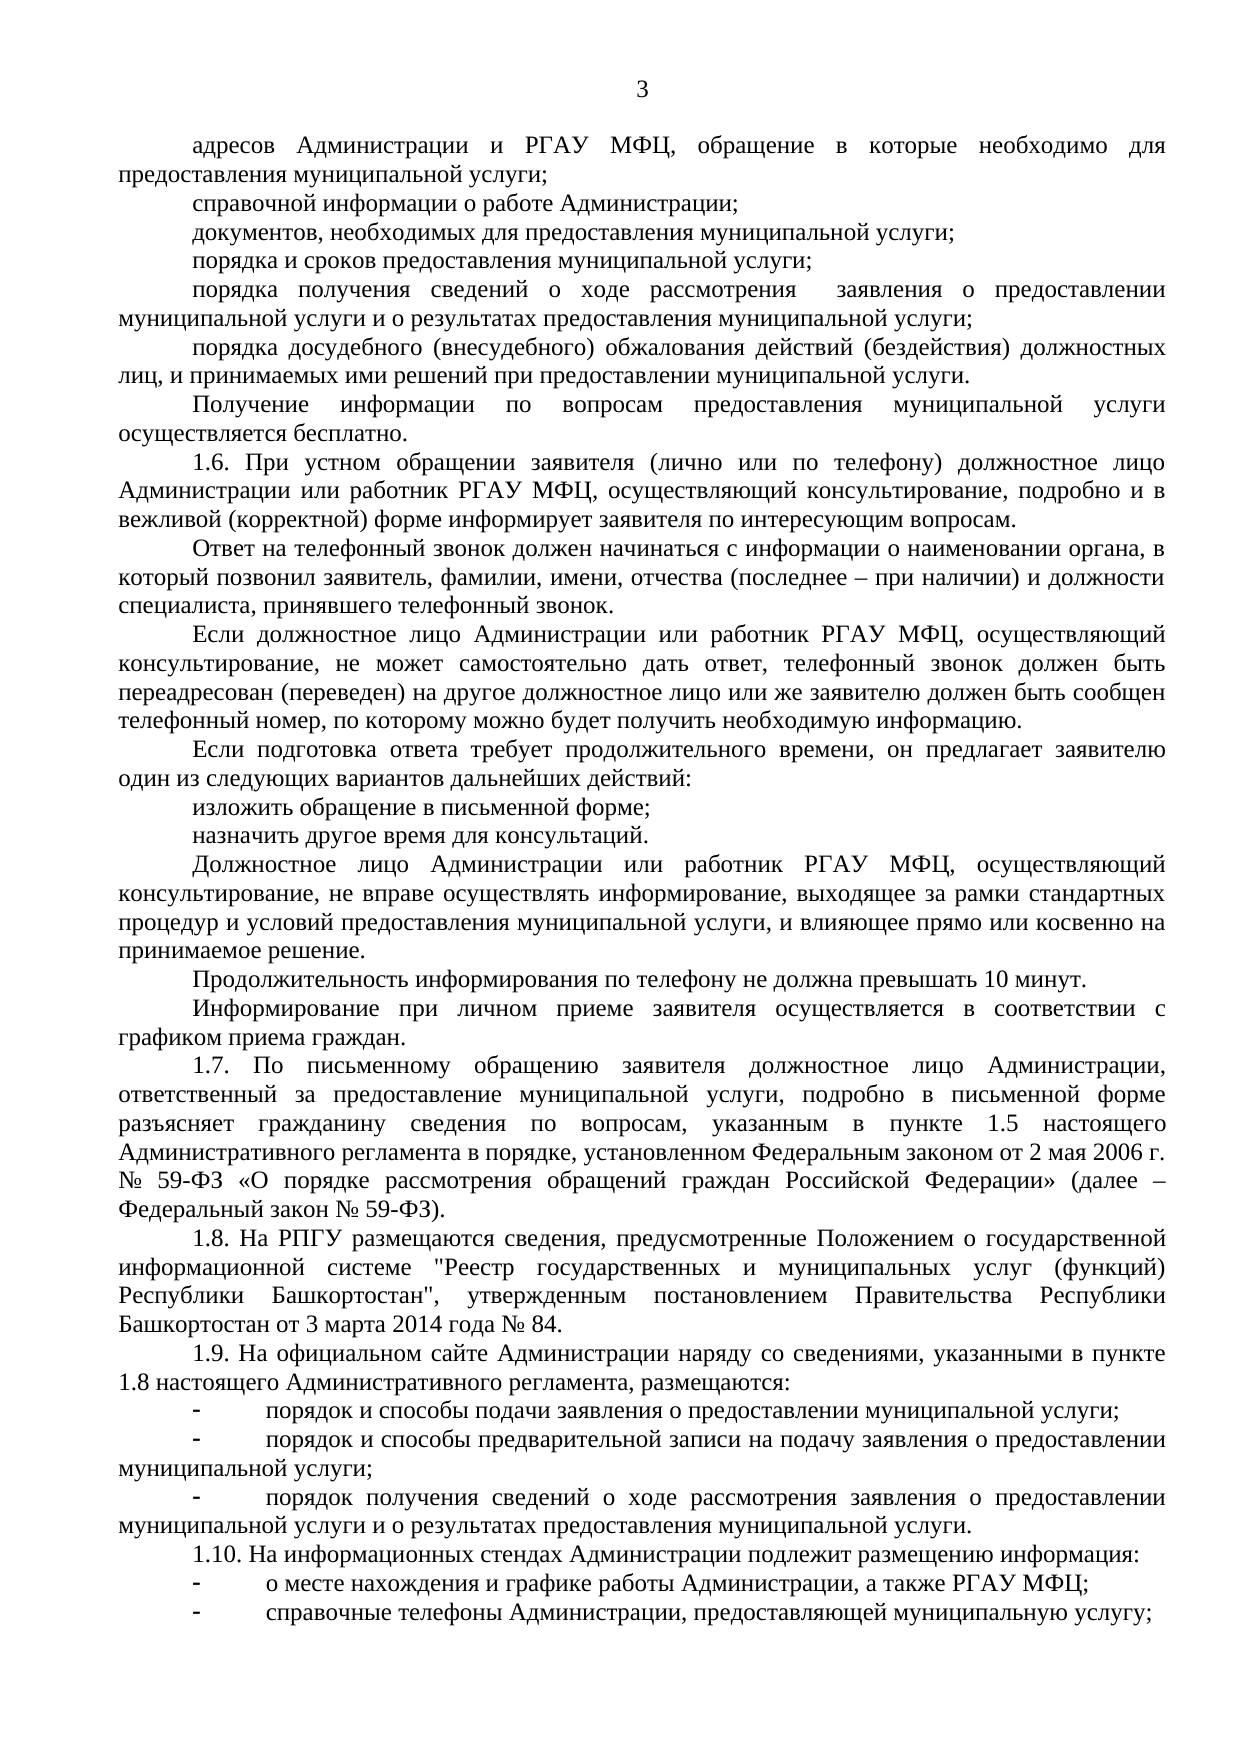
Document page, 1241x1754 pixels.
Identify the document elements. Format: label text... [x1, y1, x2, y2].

list порядок получения сведений о ходе рассмотрения заявления о предоставлении муниципальной услуги и о результатах предоставления муниципальной услуги. [118, 1482, 1167, 1539]
text документов, необходимых для предоставления муниципальной услуги; [118, 217, 1167, 246]
list о месте нахождения и графике работы Администрации, а также РГАУ МФЦ; [118, 1568, 1167, 1597]
text 1.6. При устном обращении заявителя (лично или по телефону) должностное лицо Администрации или работник РГАУ МФЦ, осуществляющий консультирование, подробно и в вежливой (корректной) форме информирует заявителя по интересующим вопросам. [118, 447, 1167, 533]
text Должностное лицо Администрации или работник РГАУ МФЦ, осуществляющий консультирование, не вправе осуществлять информирование, выходящее за рамки стандартных процедур и условий предоставления муниципальной услуги, и влияющее прямо или косвенно на принимаемое решение. [118, 849, 1167, 964]
text 1.10. На информационных стендах Администрации подлежит размещению информация: [118, 1539, 1167, 1568]
text назначить другое время для консультаций. [118, 821, 1167, 849]
text 1.8. На РПГУ размещаются сведения, предусмотренные Положением о государственной информационной системе "Реестр государственных и муниципальных услуг (функций) Республики Башкортостан", утвержденным постановлением Правительства Республики Башкортостан от 3 марта 2014 года № 84. [118, 1223, 1167, 1338]
text Ответ на телефонный звонок должен начинаться с информации о наименовании органа, в который позвонил заявитель, фамилии, имени, отчества (последнее – при наличии) и должности специалиста, принявшего телефонный звонок. [118, 533, 1167, 619]
list порядок и способы подачи заявления о предоставлении муниципальной услуги; [118, 1396, 1167, 1424]
text Если должностное лицо Администрации или работник РГАУ МФЦ, осуществляющий консультирование, не может самостоятельно дать ответ, телефонный звонок должен быть переадресован (переведен) на другое должностное лицо или же заявителю должен быть сообщен телефонный номер, по которому можно будет получить необходимую информацию. [118, 619, 1167, 734]
text порядка досудебного (внесудебного) обжалования действий (бездействия) должностных лиц, и принимаемых ими решений при предоставлении муниципальной услуги. [118, 332, 1167, 389]
text Информирование при личном приеме заявителя осуществляется в соответствии с графиком приема граждан. [118, 993, 1167, 1051]
text Если подготовка ответа требует продолжительного времени, он предлагает заявителю один из следующих вариантов дальнейших действий: [118, 734, 1167, 792]
text адресов Администрации и РГАУ МФЦ, обращение в которые необходимо для предоставления муниципальной услуги; [118, 131, 1167, 188]
text Продолжительность информирования по телефону не должна превышать 10 минут. [118, 964, 1167, 993]
text 1.7. По письменному обращению заявителя должностное лицо Администрации, ответственный за предоставление муниципальной услуги, подробно в письменной форме разъясняет гражданину сведения по вопросам, указанным в пункте 1.5 настоящего Административного регламента в порядке, установленном Федеральным законом от 2 мая 2006 г. № 59-ФЗ «О порядке рассмотрения обращений граждан Российской Федерации» (далее – Федеральный закон № 59-ФЗ). [118, 1051, 1167, 1223]
text изложить обращение в письменной форме; [118, 792, 1167, 821]
text справочной информации о работе Администрации; [118, 188, 1167, 217]
list справочные телефоны Администрации, предоставляющей муниципальную услугу; [118, 1597, 1167, 1626]
text Получение информации по вопросам предоставления муниципальной услуги осуществляется бесплатно. [118, 389, 1167, 447]
text 1.9. На официальном сайте Администрации наряду со сведениями, указанными в пункте 1.8 настоящего Административного регламента, размещаются: [118, 1338, 1167, 1396]
list порядок и способы предварительной записи на подачу заявления о предоставлении муниципальной услуги; [118, 1424, 1167, 1482]
text порядка получения сведений о ходе рассмотрения заявления о предоставлении муниципальной услуги и о результатах предоставления муниципальной услуги; [118, 274, 1167, 332]
text порядка и сроков предоставления муниципальной услуги; [118, 246, 1167, 274]
